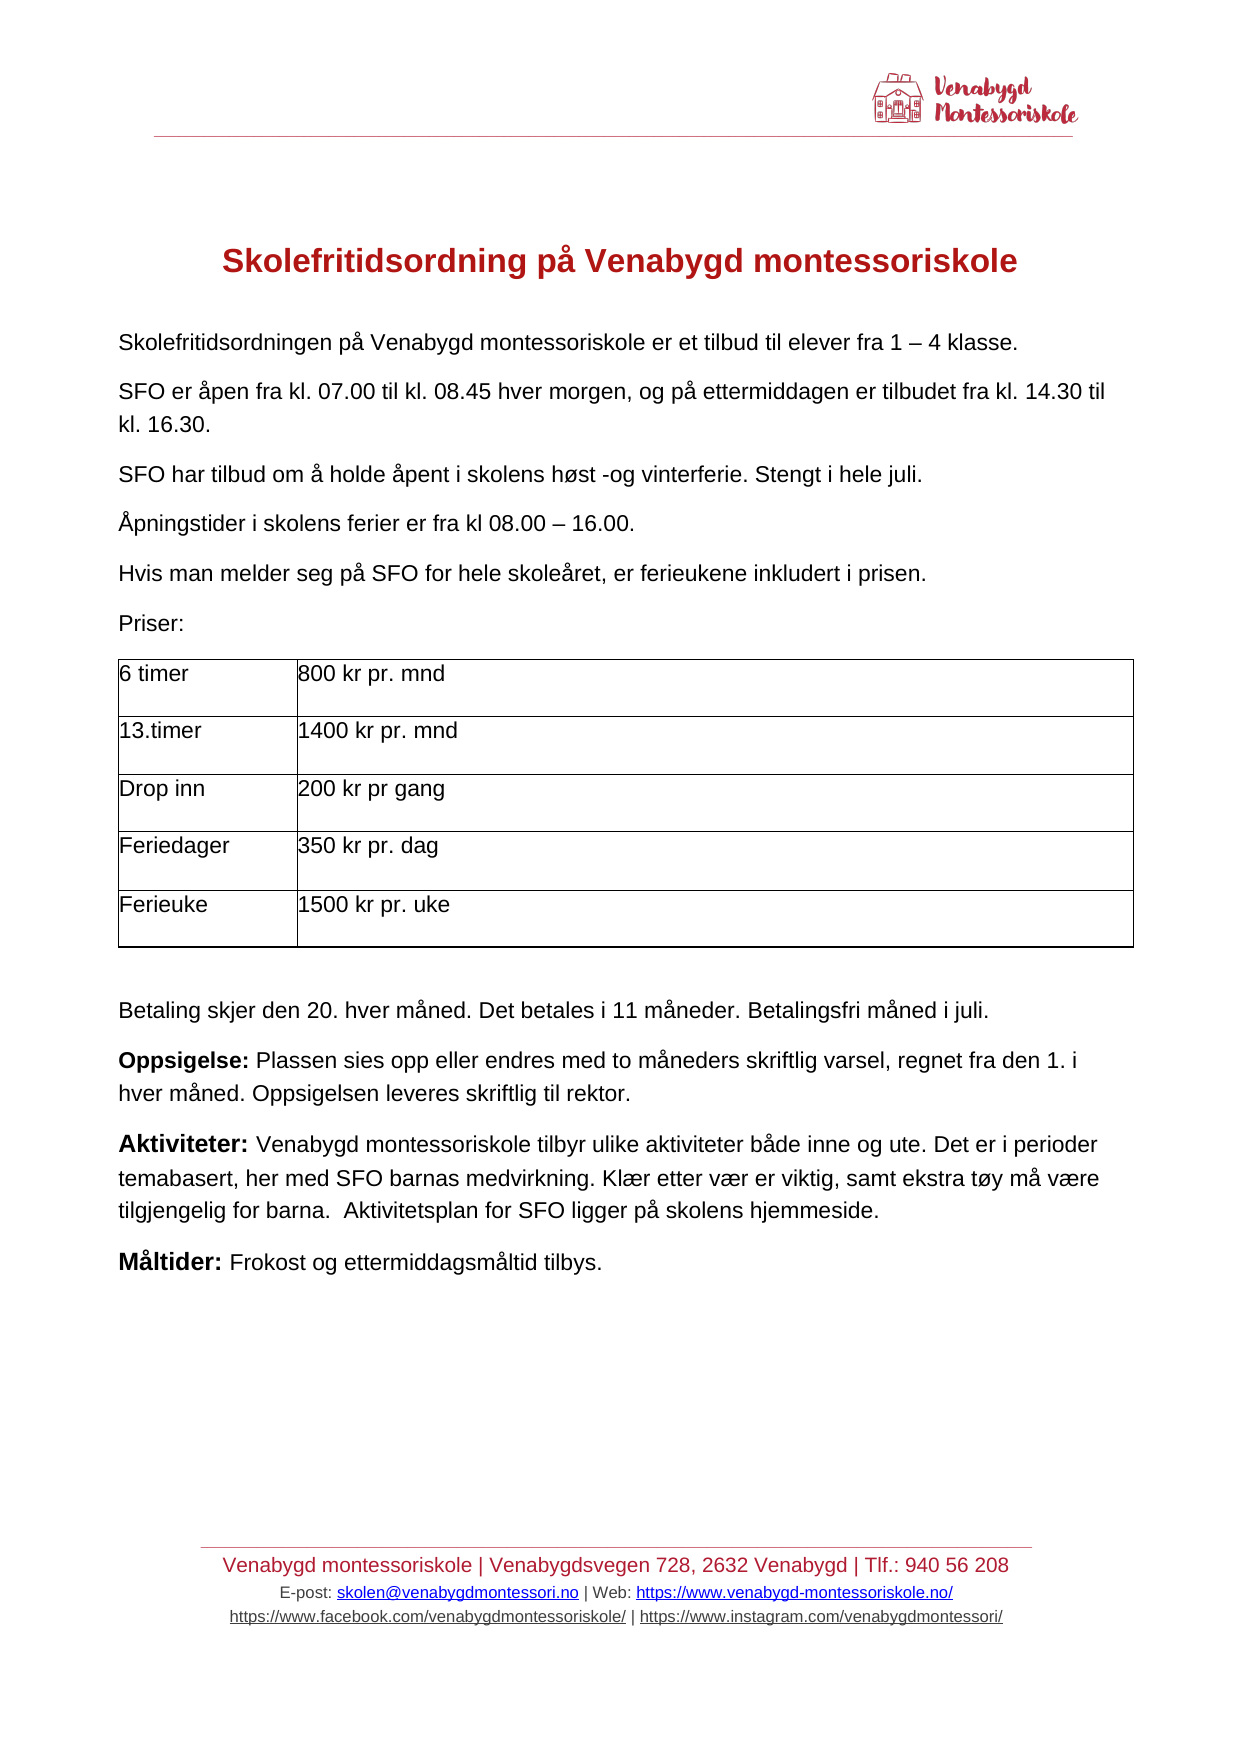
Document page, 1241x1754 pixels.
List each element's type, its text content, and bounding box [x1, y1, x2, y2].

text Oppsigelse: Plassen sies opp eller endres med to måneders skriftlig varsel, regnet fra den 1. i hver måned. Oppsigelsen leveres skriftlig til rektor. [118, 1047, 1122, 1106]
table_cell 1500 kr pr. uke [298, 891, 1133, 946]
table_cell Feriedager [119, 832, 297, 890]
text Måltider: Frokost og ettermiddagsmåltid tilbys. [118, 1247, 1122, 1276]
picture [872, 73, 1079, 124]
table_header 800 kr pr. mnd [298, 660, 1133, 716]
text SFO har tilbud om å holde åpent i skolens høst -og vinterferie. Stengt i hele juli. [118, 461, 1122, 487]
text Betaling skjer den 20. hver måned. Det betales i 11 måneder. Betalingsfri måned i juli. [118, 997, 1122, 1023]
table_cell 200 kr pr gang [298, 775, 1133, 831]
table_header 6 timer [119, 660, 297, 716]
text Hvis man melder seg på SFO for hele skoleåret, er ferieukene inkludert i prisen. [118, 560, 1122, 586]
text Priser: [118, 609, 1122, 636]
text Skolefritidsordningen på Venabygd montessoriskole er et tilbud til elever fra 1 – 4 klasse. [118, 329, 1122, 355]
table_cell 13.timer [119, 717, 297, 774]
text SFO er åpen fra kl. 07.00 til kl. 08.45 hver morgen, og på ettermiddagen er tilbudet fra kl. 14.30 til kl. 16.30. [118, 378, 1122, 437]
table_cell 350 kr pr. dag [298, 832, 1133, 890]
table_cell Ferieuke [119, 891, 297, 946]
table_cell Drop inn [119, 775, 297, 831]
text Åpningstider i skolens ferier er fra kl 08.00 – 16.00. [118, 510, 1122, 537]
table_cell 1400 kr pr. mnd [298, 717, 1133, 774]
title Skolefritidsordning på Venabygd montessoriskole [118, 241, 1122, 279]
text Aktiviteter: Venabygd montessoriskole tilbyr ulike aktiviteter både inne og ute. Det er i perioder temabasert, her med SFO barnas medvirkning. Klær etter vær er viktig, samt ekstra tøy må være tilgjengelig for barna. Aktivitetsplan for SFO ligger på skolens hjemmeside. [118, 1129, 1122, 1224]
